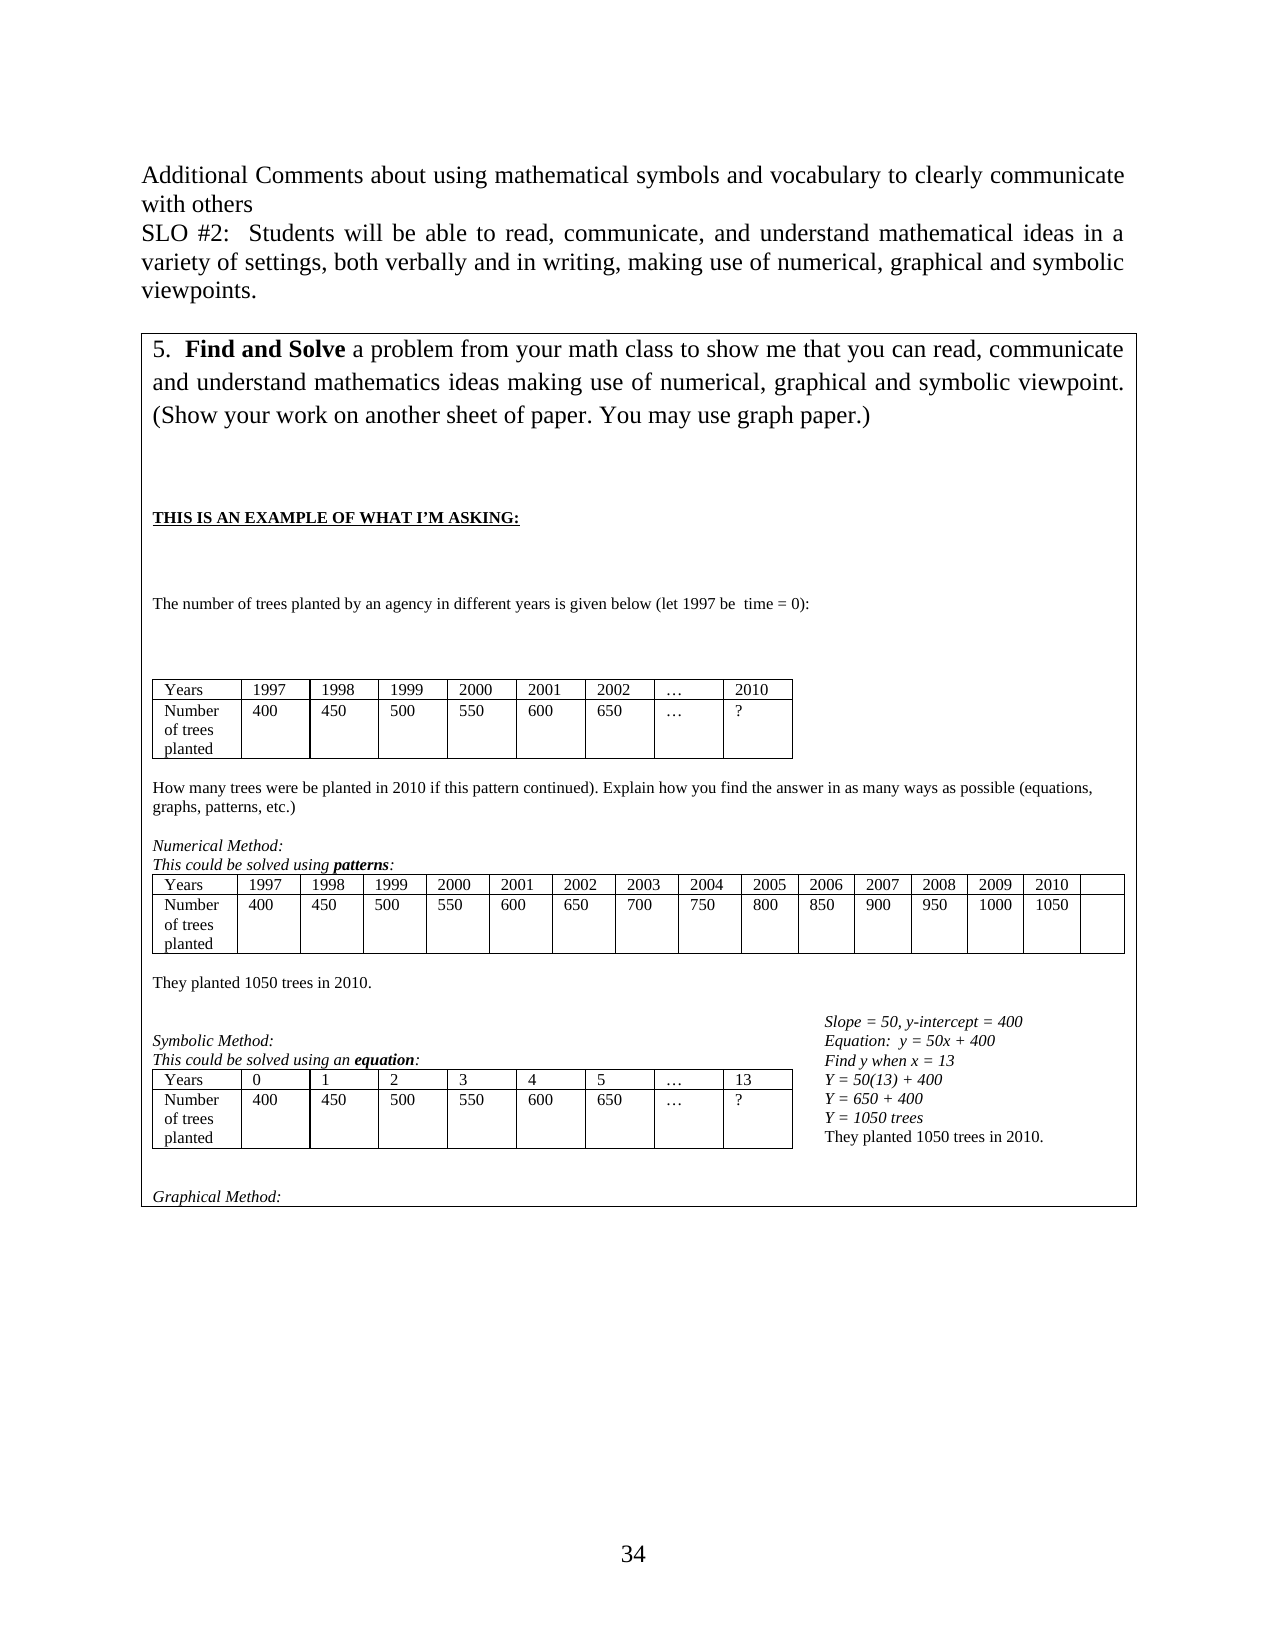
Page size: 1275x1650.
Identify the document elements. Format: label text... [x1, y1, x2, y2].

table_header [142, 334, 1136, 1206]
text Additional Comments about using mathematical symbols and vocabulary to clearly communicate with others [141, 161, 1125, 218]
text SLO #2: Students will be able to read, communicate, and understand mathematical ideas in a variety of settings, both verbally and in writing, making use of numerical, graphical and symbolic viewpoints. [141, 218, 1125, 304]
